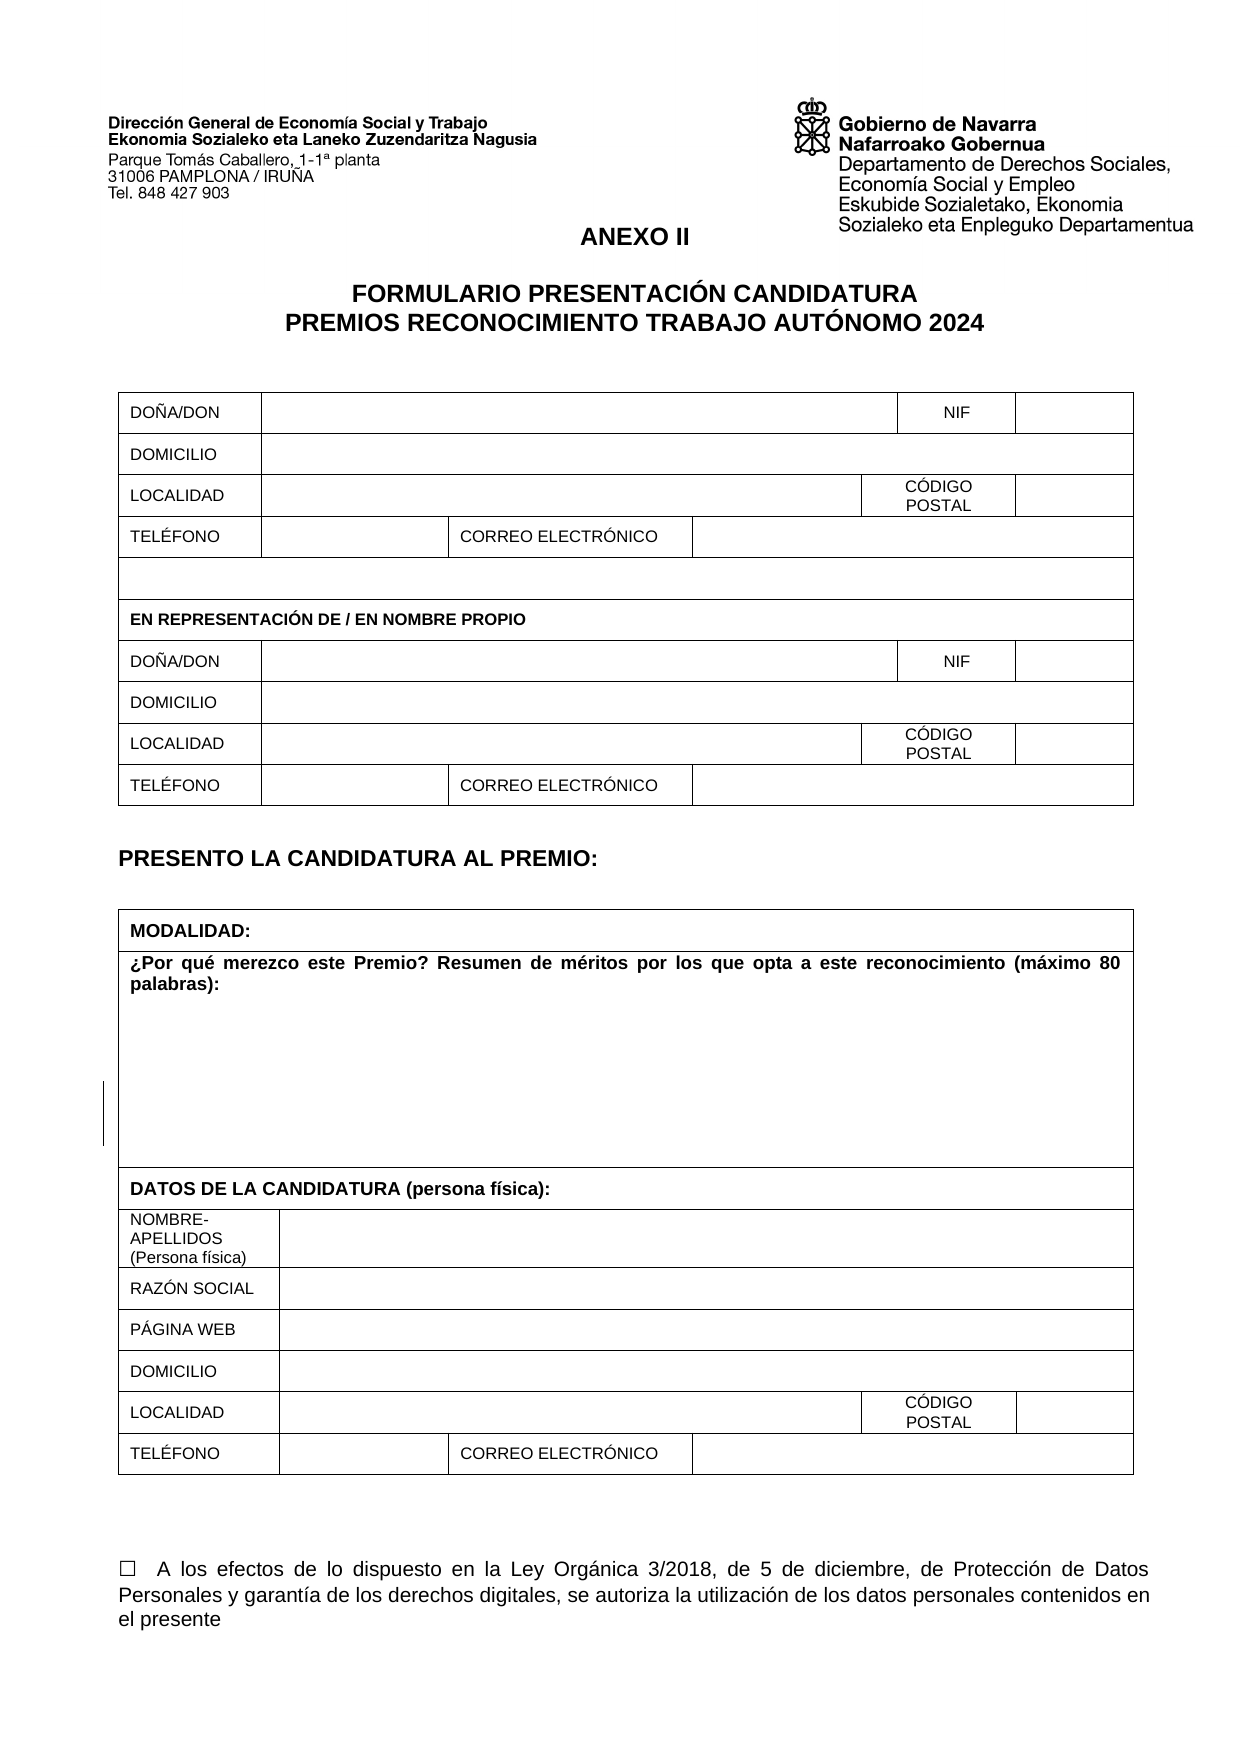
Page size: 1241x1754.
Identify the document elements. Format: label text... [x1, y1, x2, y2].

table_cell [693, 765, 1133, 805]
table_cell [280, 1434, 448, 1474]
table_cell [280, 1392, 861, 1433]
table_cell NOMBRE-APELLIDOS (Persona física) [119, 1210, 279, 1267]
table_cell LOCALIDAD [119, 1392, 279, 1433]
table_cell [1017, 1392, 1133, 1433]
table_cell [280, 1310, 1133, 1350]
table_cell [262, 475, 861, 516]
table_cell DOMICILIO [119, 434, 261, 474]
table_cell [119, 558, 1133, 598]
text A los efectos de lo dispuesto en la Ley Orgánica 3/2018, de 5 de diciembre, de Protección de Datos Personales y garantía de los derechos digitales, se autoriza la utilización de los datos personales contenidos en el presente [118, 1554, 1152, 1630]
table_cell TELÉFONO [119, 1434, 279, 1474]
table_cell LOCALIDAD [119, 724, 261, 764]
text ANEXO II [118, 222, 1152, 250]
table_cell [1016, 724, 1133, 764]
text FORMULARIO PRESENTACIÓN CANDIDATURA [118, 279, 1152, 308]
table_cell [693, 517, 1133, 557]
table_cell [262, 434, 1133, 474]
table_cell CÓDIGO POSTAL [862, 475, 1015, 516]
table_cell CÓDIGO POSTAL [862, 1392, 1016, 1433]
table_header [1016, 393, 1133, 433]
table_cell [262, 682, 1133, 722]
table_cell [280, 1210, 1133, 1267]
table_header NIF [898, 393, 1015, 433]
table_cell [693, 1434, 1133, 1474]
table_cell [262, 765, 448, 805]
table_cell CORREO ELECTRÓNICO [449, 765, 692, 805]
table_cell LOCALIDAD [119, 475, 261, 516]
table_cell RAZÓN SOCIAL [119, 1268, 279, 1308]
table_cell [280, 1351, 1133, 1391]
table_cell [1016, 475, 1133, 516]
table_cell DOMICILIO [119, 682, 261, 722]
table_cell PÁGINA WEB [119, 1310, 279, 1350]
table_cell ¿Por qué merezco este Premio? Resumen de méritos por los que opta a este reconocimiento (máximo 80 palabras): [119, 952, 1133, 1167]
table_cell EN REPRESENTACIÓN DE / EN NOMBRE PROPIO [119, 600, 1133, 640]
picture [18, 0, 1241, 294]
table_cell TELÉFONO [119, 765, 261, 805]
table_cell DATOS DE (persona física): [119, 1168, 1133, 1209]
table_header [262, 393, 897, 433]
table_cell CÓDIGO POSTAL [862, 724, 1015, 764]
table_cell [262, 724, 861, 764]
text PREMIOS RECONOCIMIENTO TRABAJO AUTÓNOMO 2024 [118, 308, 1152, 337]
table_cell NIF [898, 641, 1015, 681]
table_cell DOMICILIO [119, 1351, 279, 1391]
table_cell DOÑA/DON [119, 641, 261, 681]
table_cell [1016, 641, 1133, 681]
table_cell [262, 517, 448, 557]
table_cell CORREO ELECTRÓNICO [449, 517, 692, 557]
text PRESENTO LA CANDIDATURA AL PREMIO: [118, 844, 1152, 871]
table_header MODALIDAD: [119, 910, 1133, 951]
table_cell TELÉFONO [119, 517, 261, 557]
table_cell [280, 1268, 1133, 1308]
table_cell [262, 641, 897, 681]
table_cell CORREO ELECTRÓNICO [449, 1434, 692, 1474]
table_header DOÑA/DON [119, 393, 261, 433]
